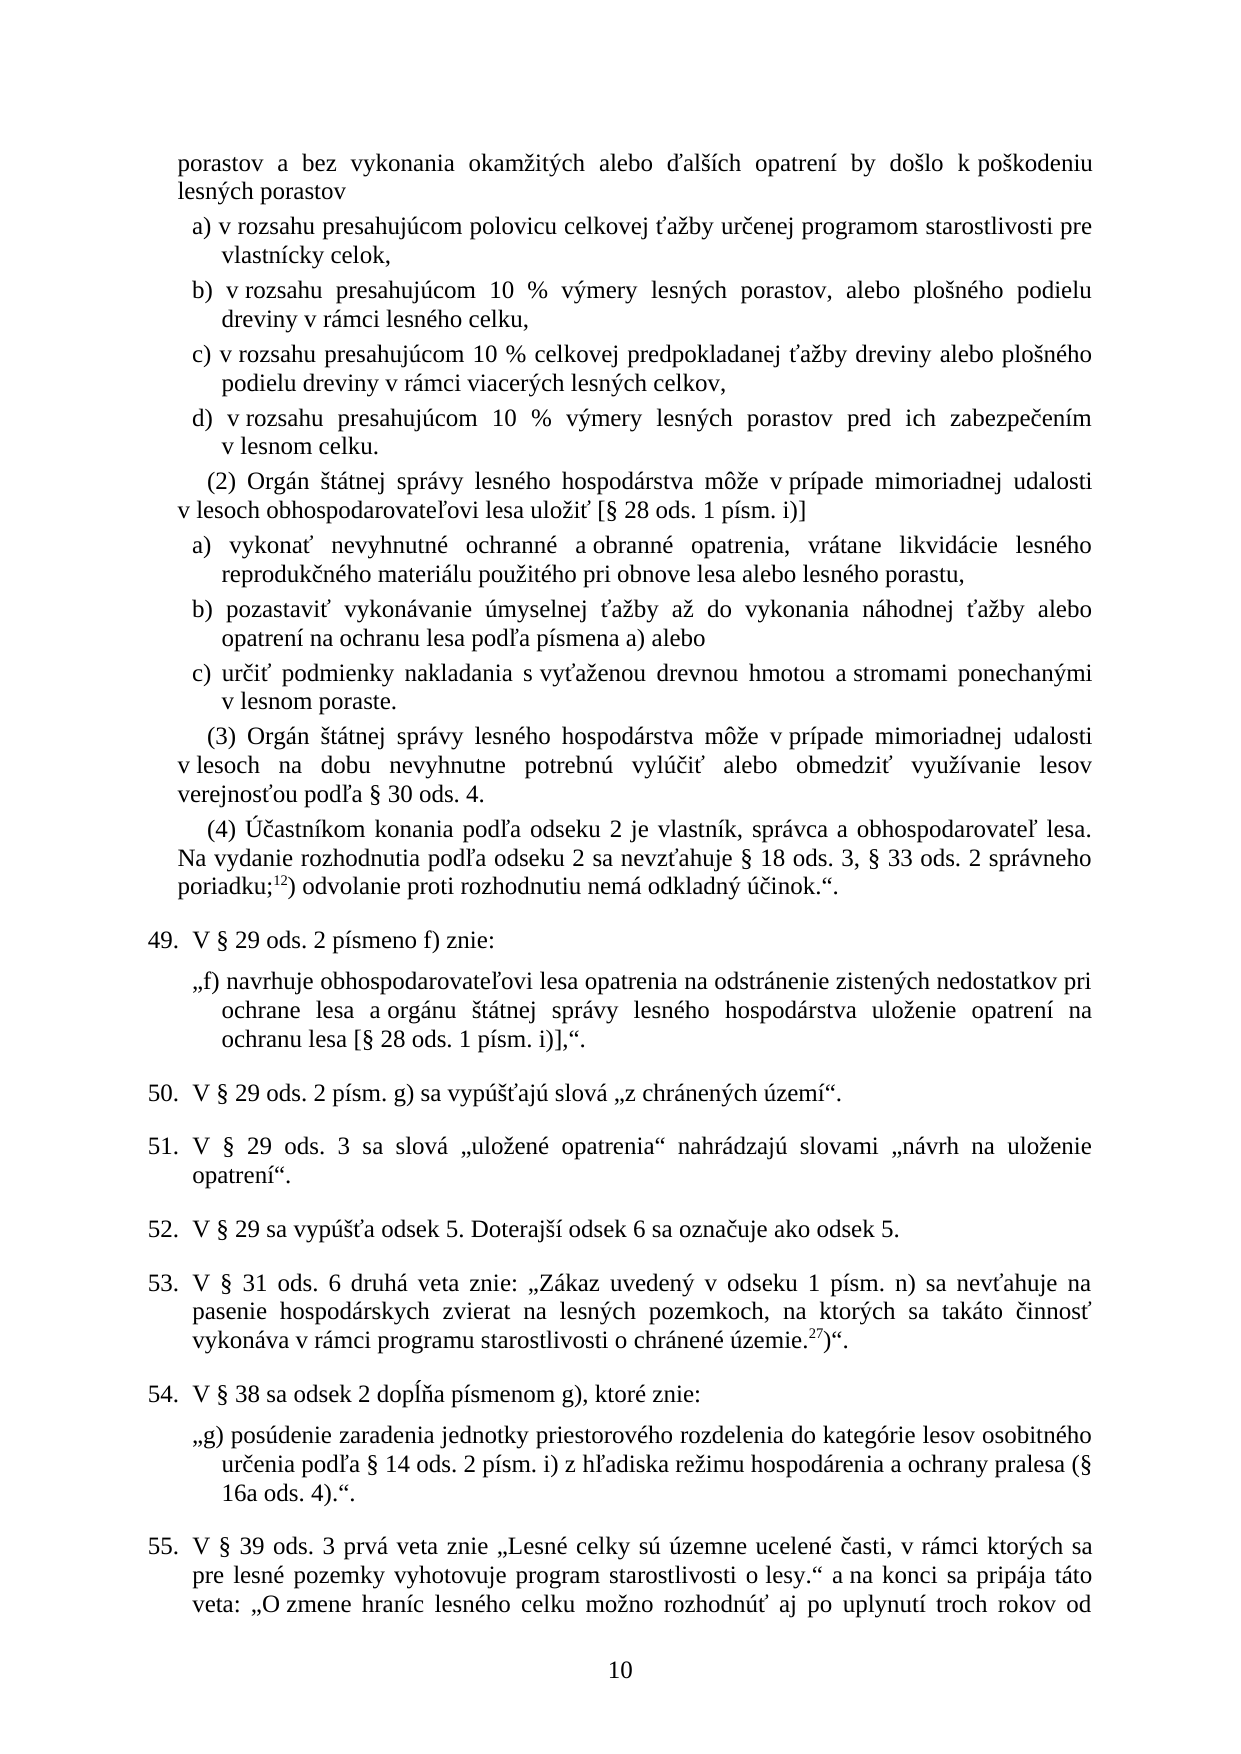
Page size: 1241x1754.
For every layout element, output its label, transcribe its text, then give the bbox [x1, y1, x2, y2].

list (2) Orgán štátnej správy lesného hospodárstva môže v prípade mimoriadnej udalosti v lesoch obhospodarovateľovi lesa uložiť [§ 28 ods. 1 písm. i)] [177, 466, 1093, 524]
text d) v rozsahu presahujúcom 10 % výmery lesných porastov pred ich zabezpečením v lesnom celku. [192, 403, 1093, 460]
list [177, 148, 1093, 205]
list V § 29 ods. 2 písmeno f) znie: [148, 925, 1093, 954]
list V § 29 ods. 2 písm. g) sa vypúšťajú slová „z chránených území“. [148, 1078, 1093, 1106]
list (4) Účastníkom konania podľa odseku 2 je vlastník, správca a obhospodarovateľ lesa. Na vydanie rozhodnutia podľa odseku 2 sa nevzťahuje § 18 ods. 3, § 33 ods. 2 správneho poriadku;12) odvolanie proti rozhodnutiu nemá odkladný účinok.“. [177, 814, 1093, 900]
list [148, 1531, 1093, 1618]
list V § 31 ods. 6 druhá veta znie: „Zákaz uvedený v odseku 1 písm. n) sa nevťahuje na pasenie hospodárskych zvierat na lesných pozemkoch, na ktorých sa takáto činnosť vykonáva v rámci programu starostlivosti o chránené územie.27)“. [148, 1268, 1093, 1354]
text b) pozastaviť vykonávanie úmyselnej ťažby až do vykonania náhodnej ťažby alebo opatrení na ochranu lesa podľa písmena a) alebo [192, 594, 1093, 651]
list V § 29 ods. 3 sa slová „uložené opatrenia“ nahrádzajú slovami „návrh na uloženie opatrení“. [148, 1131, 1093, 1189]
list (3) Orgán štátnej správy lesného hospodárstva môže v prípade mimoriadnej udalosti v lesoch na dobu nevyhnutne potrebnú vylúčiť alebo obmedziť využívanie lesov verejnosťou podľa § 30 ods. 4. [177, 721, 1093, 808]
text a) vykonať nevyhnutné ochranné a obranné opatrenia, vrátane likvidácie lesného reprodukčného materiálu použitého pri obnove lesa alebo lesného porastu, [192, 530, 1093, 588]
text b) v rozsahu presahujúcom 10 % výmery lesných porastov, alebo plošného podielu dreviny v rámci lesného celku, [192, 275, 1093, 333]
text c) určiť podmienky nakladania s vyťaženou drevnou hmotou a stromami ponechanými v lesnom poraste. [192, 658, 1093, 715]
list V § 38 sa odsek 2 dopĺňa písmenom g), ktoré znie: [148, 1379, 1093, 1408]
text „f) navrhuje obhospodarovateľovi lesa opatrenia na odstránenie zistených nedostatkov pri ochrane lesa a orgánu štátnej správy lesného hospodárstva uloženie opatrení na ochranu lesa [§ 28 ods. 1 písm. i)],“. [192, 966, 1093, 1053]
list V § 29 sa vypúšťa odsek 5. Doterajší odsek 6 sa označuje ako odsek 5. [148, 1214, 1093, 1243]
text c) v rozsahu presahujúcom 10 % celkovej predpokladanej ťažby dreviny alebo plošného podielu dreviny v rámci viacerých lesných celkov, [192, 339, 1093, 396]
text a) v rozsahu presahujúcom polovicu celkovej ťažby určenej programom starostlivosti pre vlastnícky celok, [192, 211, 1093, 269]
text „g) posúdenie zaradenia jednotky priestorového rozdelenia do kategórie lesov osobitného určenia podľa § 14 ods. 2 písm. i) z hľadiska režimu hospodárenia a ochrany pralesa (§ 16a ods. 4).“. [192, 1420, 1093, 1506]
